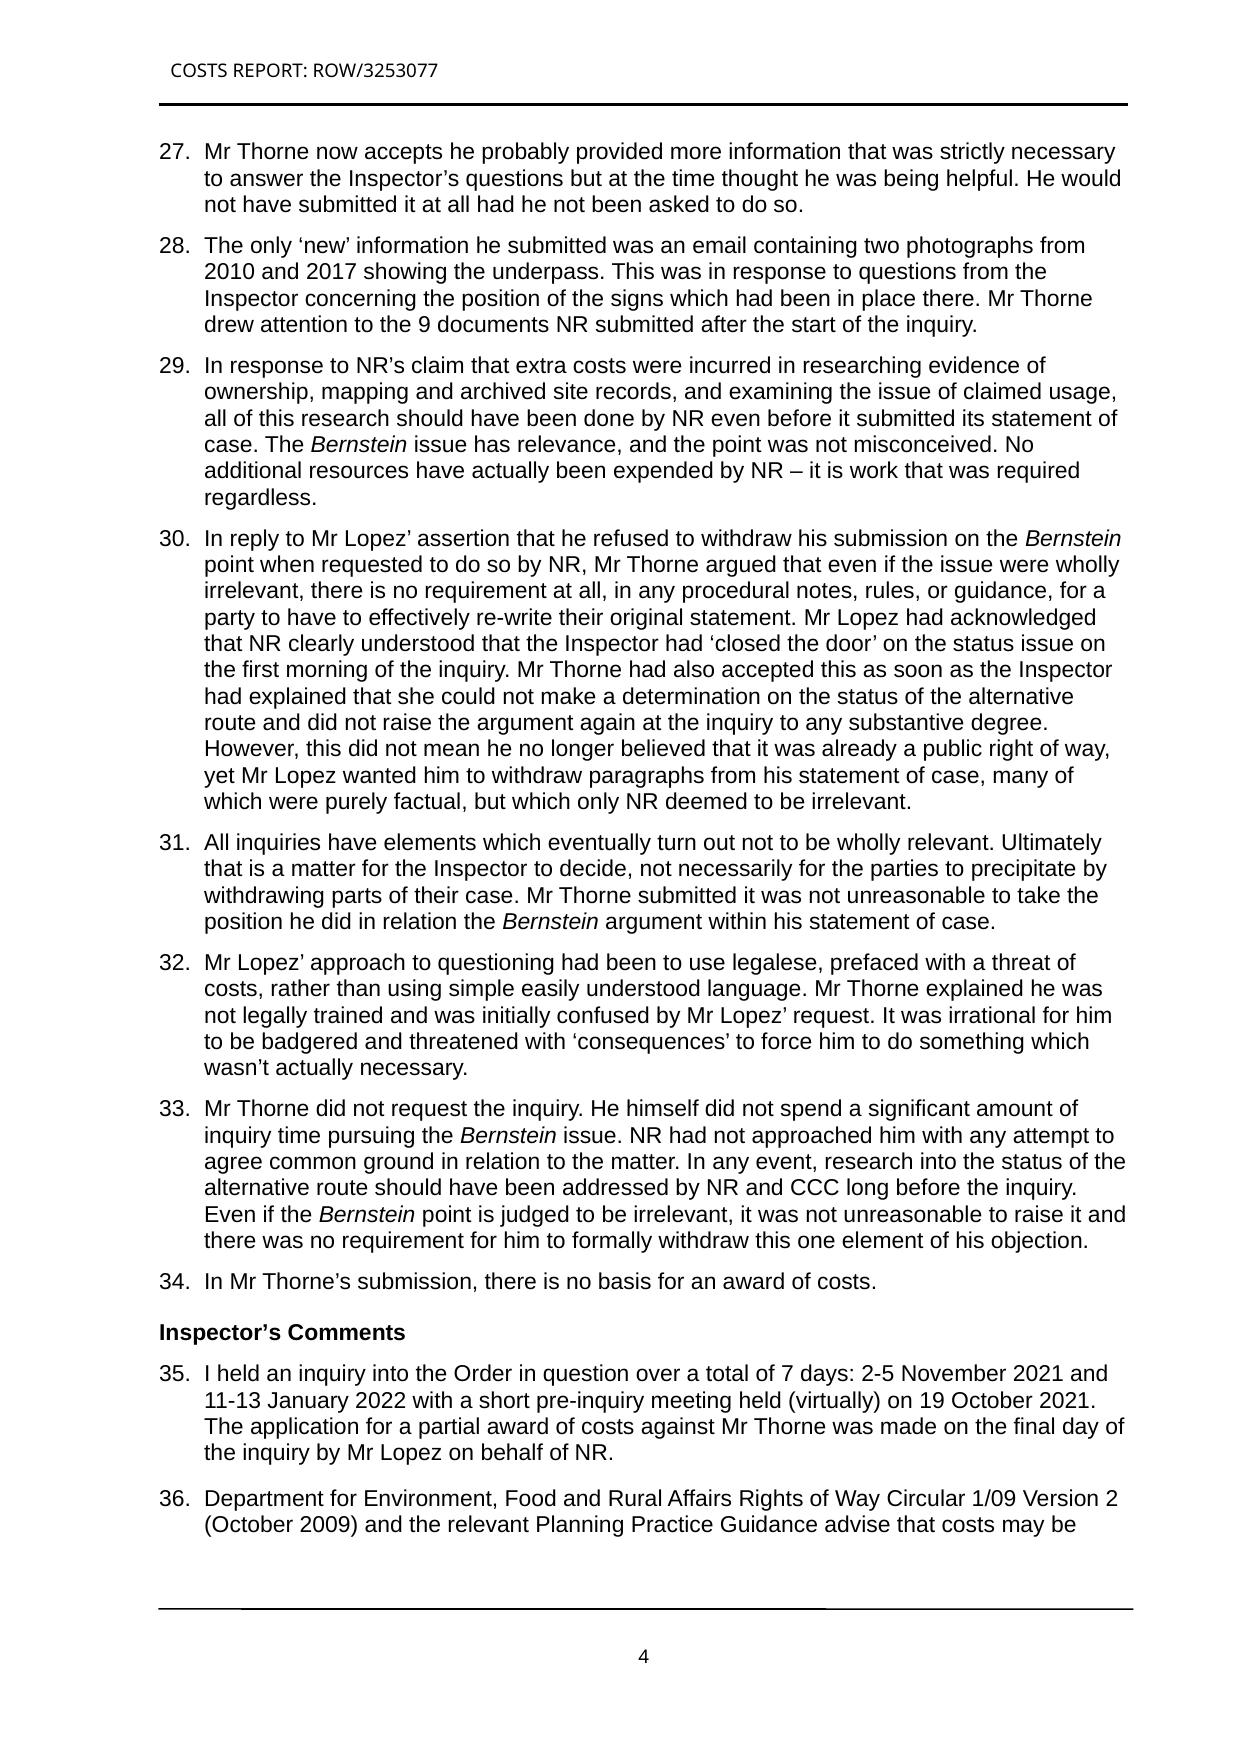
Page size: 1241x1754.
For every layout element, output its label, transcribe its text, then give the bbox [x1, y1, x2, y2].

list In response to NR’s claim that extra costs were incurred in researching evidence of ownership, mapping and archived site records, and examining the issue of claimed usage, all of this research should have been done by NR even before it submitted its statement of case. The Bernstein issue has relevance, and the point was not misconceived. No additional resources have actually been expended by NR – it is work that was required regardless. [159, 352, 1128, 510]
list Mr Thorne now accepts he probably provided more information that was strictly necessary to answer the Inspector’s questions but at the time thought he was being helpful. He would not have submitted it at all had he not been asked to do so. [159, 138, 1128, 217]
list The only ‘new’ information he submitted was an email containing two photographs from 2010 and 2017 showing the underpass. This was in response to questions from the Inspector concerning the position of the signs which had been in place there. Mr Thorne drew attention to the 9 documents NR submitted after the start of the inquiry. [159, 232, 1128, 337]
list I held an inquiry into the Order in question over a total of 7 days: 2-5 November 2021 and 11-13 January 2022 with a short pre-inquiry meeting held (virtually) on 19 October 2021. The application for a partial award of costs against Mr Thorne was made on the final day of the inquiry by Mr Lopez on behalf of NR. [159, 1360, 1128, 1466]
subtitle Inspector’s Comments [159, 1319, 1128, 1346]
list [159, 1484, 1128, 1537]
list Mr Lopez’ approach to questioning had been to use legalese, prefaced with a threat of costs, rather than using simple easily understood language. Mr Thorne explained he was not legally trained and was initially confused by Mr Lopez’ request. It was irrational for him to be badgered and threatened with ‘consequences’ to force him to do something which wasn’t actually necessary. [159, 949, 1128, 1081]
list In reply to Mr Lopez’ assertion that he refused to withdraw his submission on the Bernstein point when requested to do so by NR, Mr Thorne argued that even if the issue were wholly irrelevant, there is no requirement at all, in any procedural notes, rules, or guidance, for a party to have to effectively re-write their original statement. Mr Lopez had acknowledged that NR clearly understood that the Inspector had ‘closed the door’ on the status issue on the first morning of the inquiry. Mr Thorne had also accepted this as soon as the Inspector had explained that she could not make a determination on the status of the alternative route and did not raise the argument again at the inquiry to any substantive degree. However, this did not mean he no longer believed that it was already a public right of way, yet Mr Lopez wanted him to withdraw paragraphs from his statement of case, many of which were purely factual, but which only NR deemed to be irrelevant. [159, 524, 1128, 814]
list In Mr Thorne’s submission, there is no basis for an award of costs. [159, 1268, 1128, 1294]
list All inquiries have elements which eventually turn out not to be wholly relevant. Ultimately that is a matter for the Inspector to decide, not necessarily for the parties to precipitate by withdrawing parts of their case. Mr Thorne submitted it was not unreasonable to take the position he did in relation the Bernstein argument within his statement of case. [159, 829, 1128, 934]
list Mr Thorne did not request the inquiry. He himself did not spend a significant amount of inquiry time pursuing the Bernstein issue. NR had not approached him with any attempt to agree common ground in relation to the matter. In any event, research into the status of the alternative route should have been addressed by NR and CCC long before the inquiry. Even if the Bernstein point is judged to be irrelevant, it was not unreasonable to raise it and there was no requirement for him to formally withdraw this one element of his objection. [159, 1095, 1128, 1253]
